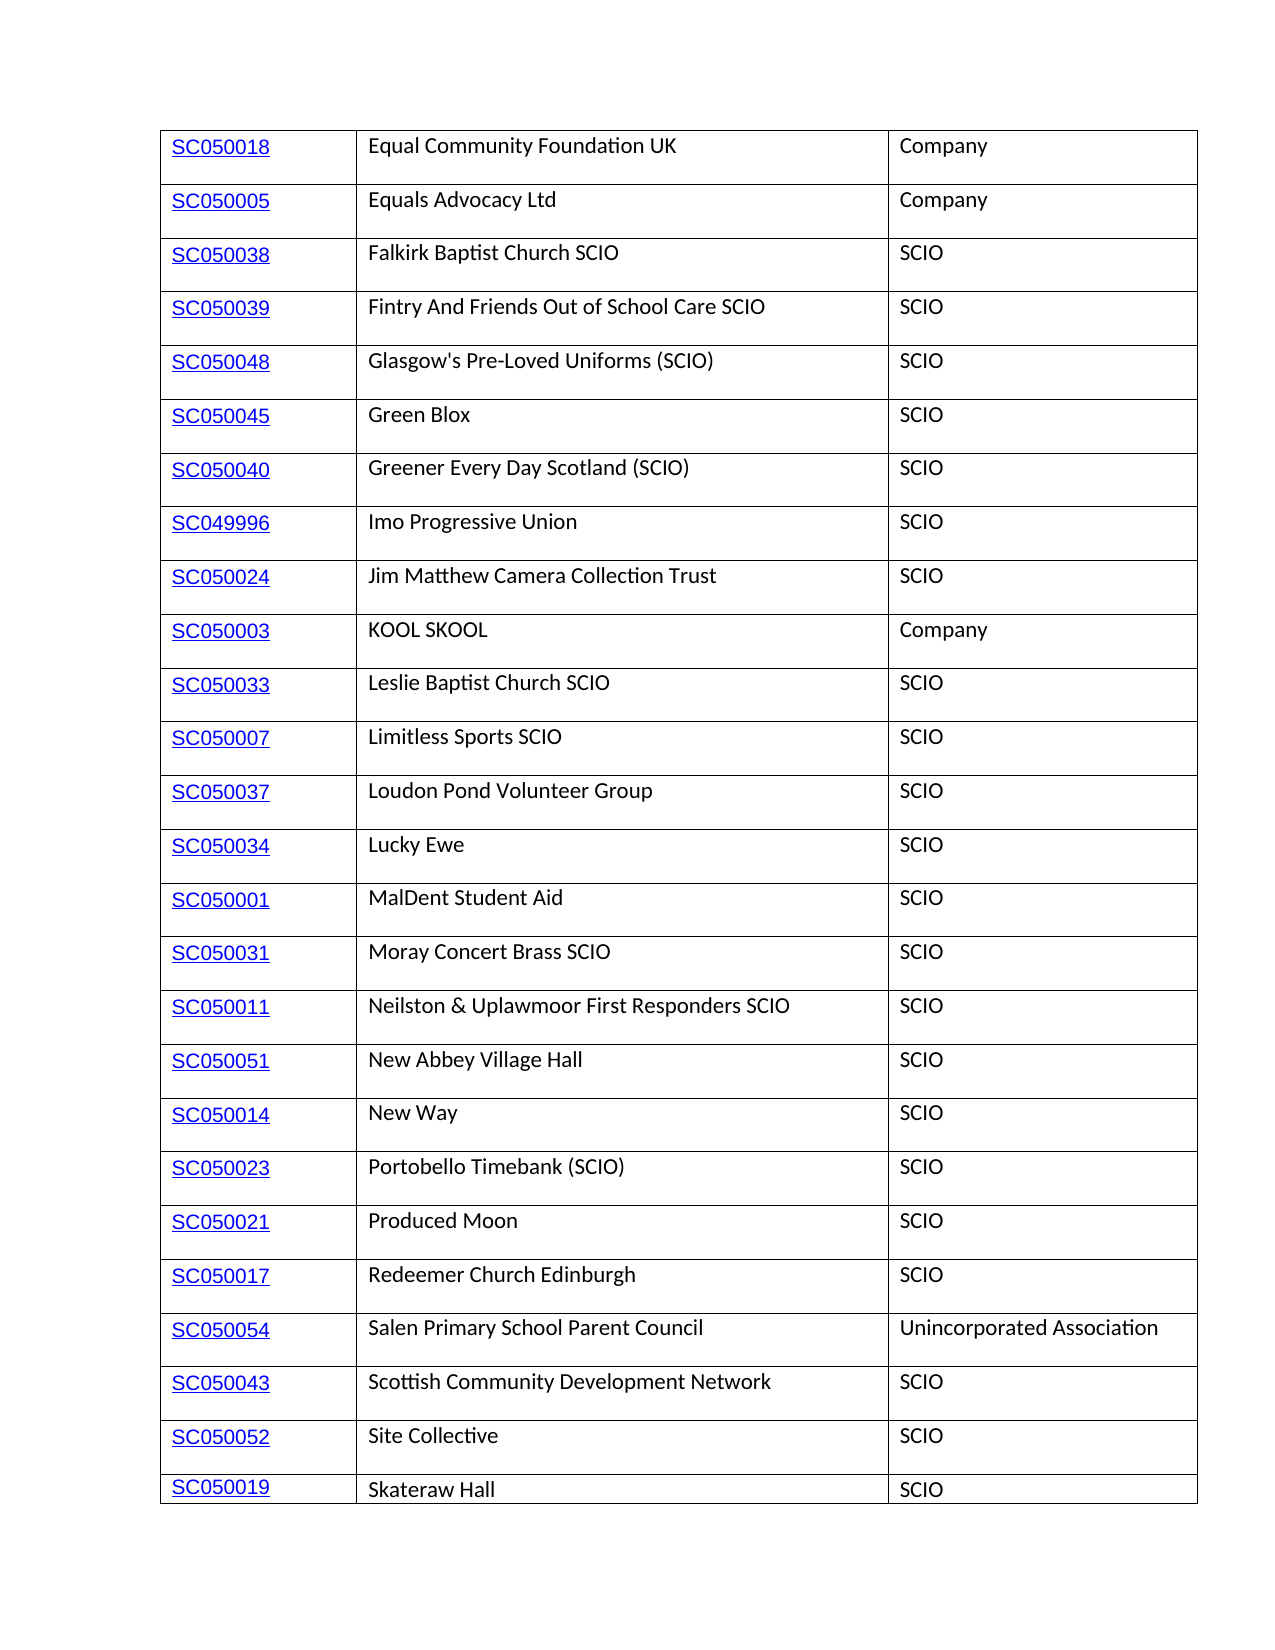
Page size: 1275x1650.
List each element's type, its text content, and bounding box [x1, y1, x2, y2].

table_cell Unincorporated Association [889, 1314, 1197, 1366]
table_cell Site Collective [357, 1421, 888, 1474]
table_cell SC050018 [161, 131, 356, 184]
table_cell SC050051 [161, 1045, 356, 1097]
table_cell SCIO [889, 561, 1197, 614]
table_cell SCIO [889, 722, 1197, 775]
table_cell Moray Concert Brass SCIO [357, 937, 888, 990]
table_cell Falkirk Baptist Church SCIO [357, 239, 888, 291]
table_cell Limitless Sports SCIO [357, 722, 888, 775]
table_cell Greener Every Day Scotland (SCIO) [357, 454, 888, 506]
table_cell SCIO [889, 1260, 1197, 1312]
table_cell Jim Matthew Camera Collection Trust [357, 561, 888, 614]
table_cell SCIO [889, 1206, 1197, 1259]
table_cell SC050031 [161, 937, 356, 990]
table_cell SCIO [889, 507, 1197, 560]
table_cell Glasgow's Pre-Loved Uniforms (SCIO) [357, 346, 888, 399]
table_cell SC050003 [161, 615, 356, 667]
table_cell SCIO [889, 292, 1197, 345]
table_cell SC050019 [161, 1475, 356, 1503]
table_cell SCIO [889, 1421, 1197, 1474]
table_cell Fintry And Friends Out of School Care SCIO [357, 292, 888, 345]
table_cell Portobello Timebank (SCIO) [357, 1152, 888, 1205]
table_cell SC050005 [161, 185, 356, 237]
table_cell SCIO [889, 884, 1197, 936]
table_cell SCIO [889, 1475, 1197, 1503]
table_cell New Abbey Village Hall [357, 1045, 888, 1097]
table_cell SC050034 [161, 830, 356, 882]
table_cell SC050014 [161, 1099, 356, 1151]
table_cell SC050038 [161, 239, 356, 291]
table_cell SC050048 [161, 346, 356, 399]
table_cell Skateraw Hall [357, 1475, 888, 1503]
table_cell SCIO [889, 1045, 1197, 1097]
table_cell SCIO [889, 937, 1197, 990]
table_cell SCIO [889, 1367, 1197, 1420]
table_cell SC050033 [161, 669, 356, 721]
table_cell SC050007 [161, 722, 356, 775]
table_cell Imo Progressive Union [357, 507, 888, 560]
table_cell SCIO [889, 830, 1197, 882]
table_cell Leslie Baptist Church SCIO [357, 669, 888, 721]
table_cell SC050017 [161, 1260, 356, 1312]
table_cell SC050054 [161, 1314, 356, 1366]
table_cell Loudon Pond Volunteer Group [357, 776, 888, 829]
table_cell SC050011 [161, 991, 356, 1044]
table_cell Neilston & Uplawmoor First Responders SCIO [357, 991, 888, 1044]
table_cell SC050045 [161, 400, 356, 452]
table_cell SC050043 [161, 1367, 356, 1420]
table_cell Redeemer Church Edinburgh [357, 1260, 888, 1312]
table_cell SCIO [889, 669, 1197, 721]
table_cell SC050021 [161, 1206, 356, 1259]
table_cell SCIO [889, 454, 1197, 506]
table_cell Lucky Ewe [357, 830, 888, 882]
table_cell Produced Moon [357, 1206, 888, 1259]
table_cell Equal Community Foundation UK [357, 131, 888, 184]
table_cell Equals Advocacy Ltd [357, 185, 888, 237]
table_cell KOOL SKOOL [357, 615, 888, 667]
table_cell SCIO [889, 346, 1197, 399]
table_cell Scottish Community Development Network [357, 1367, 888, 1420]
table_cell SC050052 [161, 1421, 356, 1474]
table_cell Green Blox [357, 400, 888, 452]
table_cell SCIO [889, 776, 1197, 829]
table_cell SCIO [889, 991, 1197, 1044]
table_cell SC050039 [161, 292, 356, 345]
table_cell SCIO [889, 400, 1197, 452]
table_cell SCIO [889, 1099, 1197, 1151]
table_cell SCIO [889, 1152, 1197, 1205]
table_cell Company [889, 131, 1197, 184]
table_cell SC050001 [161, 884, 356, 936]
table_cell MalDent Student Aid [357, 884, 888, 936]
table_cell Company [889, 185, 1197, 237]
table_cell SC049996 [161, 507, 356, 560]
table_cell Salen Primary School Parent Council [357, 1314, 888, 1366]
table_cell SC050024 [161, 561, 356, 614]
table_cell Company [889, 615, 1197, 667]
table_cell SC050037 [161, 776, 356, 829]
table_cell New Way [357, 1099, 888, 1151]
table_cell SC050023 [161, 1152, 356, 1205]
table_cell SCIO [889, 239, 1197, 291]
table_cell SC050040 [161, 454, 356, 506]
